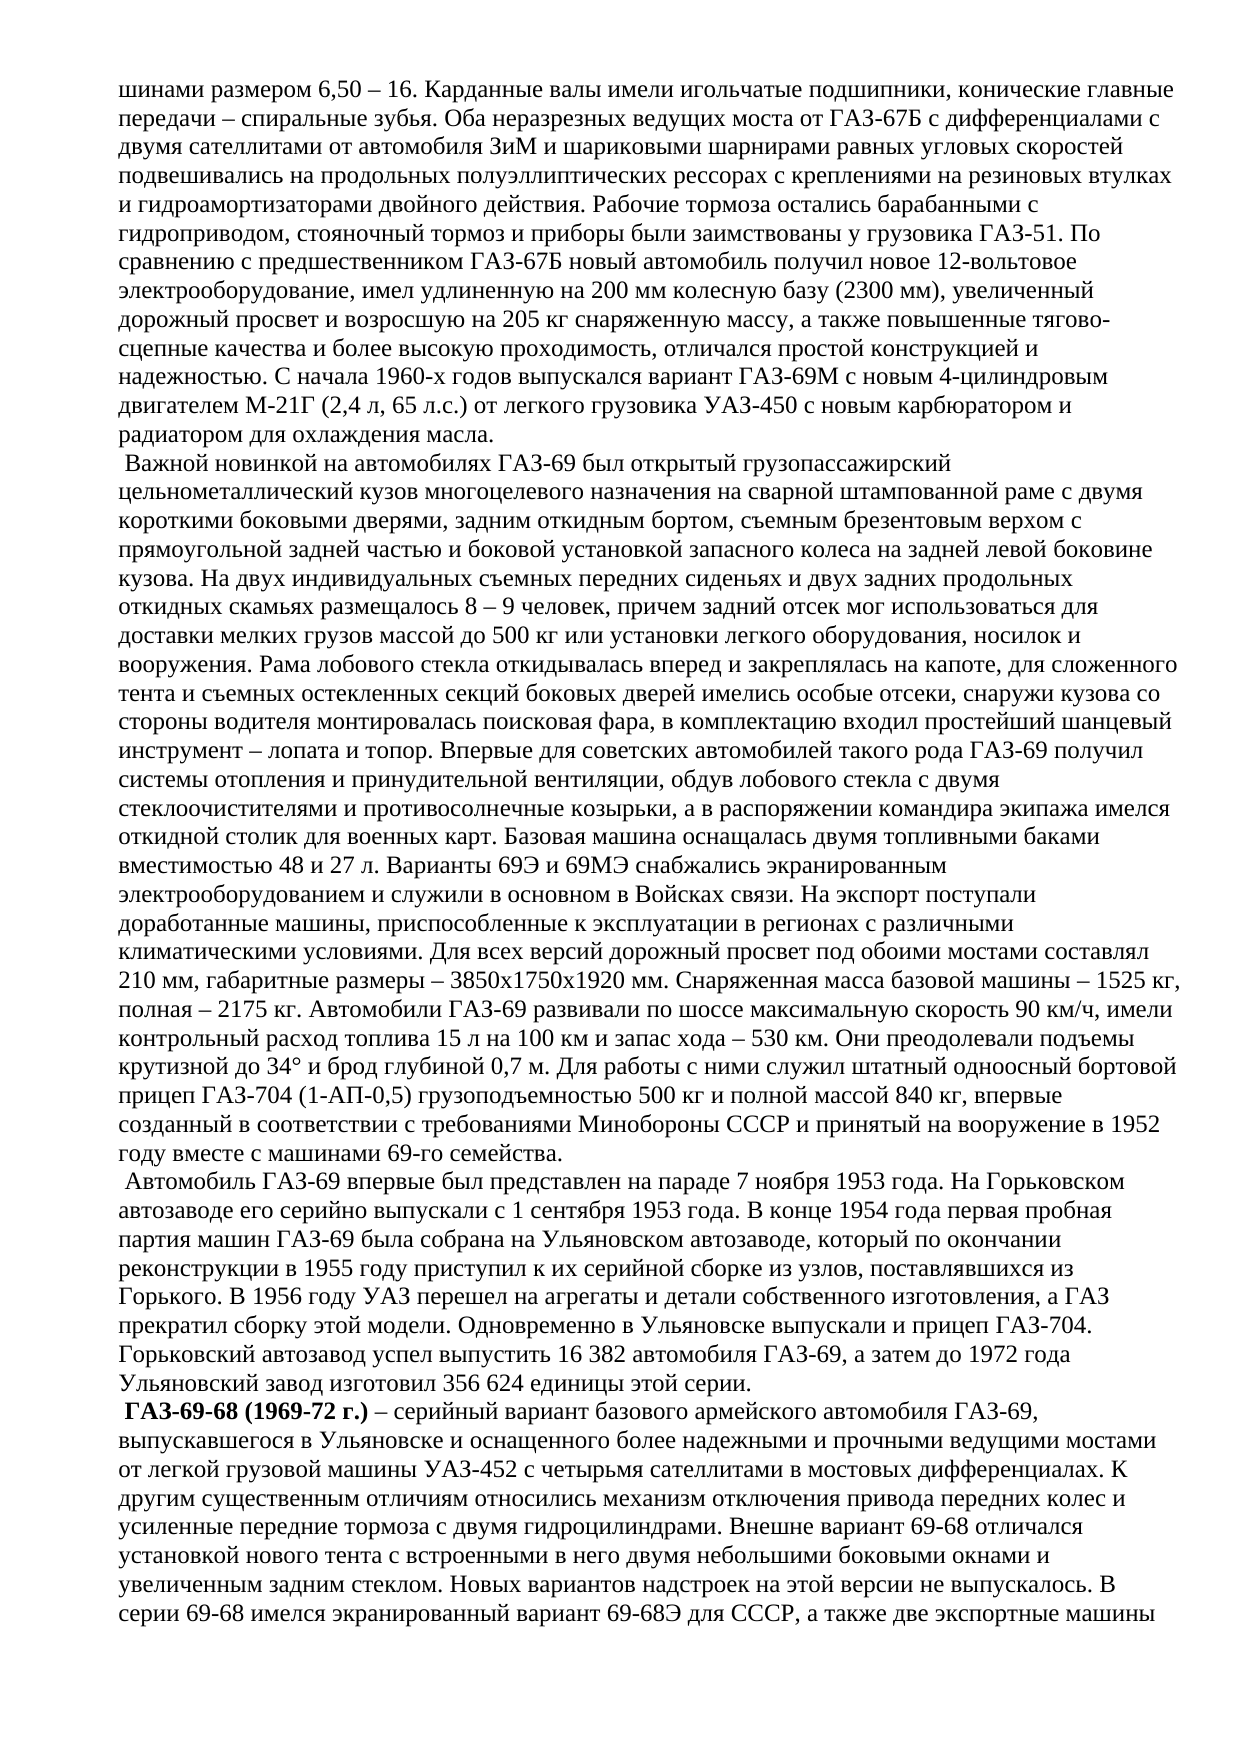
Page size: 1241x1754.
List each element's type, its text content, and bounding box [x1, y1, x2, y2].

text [118, 1396, 1181, 1626]
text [118, 74, 1181, 448]
text Автомобиль ГАЗ-69 впервые был представлен на параде 7 ноября 1953 года. На Горьковском автозаводе его серийно выпускали с 1 сентября 1953 года. В конце 1954 года первая пробная партия машин ГАЗ-69 была собрана на Ульяновском автозаводе, который по окончании реконструкции в 1955 году приступил к их серийной сборке из узлов, поставлявшихся из Горького. В 1956 году УАЗ перешел на агрегаты и детали собственного изготовления, а ГАЗ прекратил сборку этой модели. Одновременно в Ульяновске выпускали и прицеп ГАЗ-704. Горьковский автозавод успел выпустить 16 382 автомобиля ГАЗ-69, а затем до 1972 года Ульяновский завод изготовил 356 624 единицы этой серии. [118, 1166, 1181, 1396]
text Важной новинкой на автомобилях ГАЗ-69 был открытый грузопассажирский цельнометаллический кузов многоцелевого назначения на сварной штампованной раме с двумя короткими боковыми дверями, задним откидным бортом, съемным брезентовым верхом с прямоугольной задней частью и боковой установкой запасного колеса на задней левой боковине кузова. На двух индивидуальных съемных передних сиденьях и двух задних продольных откидных скамьях размещалось 8 – 9 человек, причем задний отсек мог использоваться для доставки мелких грузов массой до 500 кг или установки легкого оборудования, носилок и вооружения. Рама лобового стекла откидывалась вперед и закреплялась на капоте, для сложенного тента и съемных остекленных секций боковых дверей имелись особые отсеки, снаружи кузова со стороны водителя монтировалась поисковая фара, в комплектацию входил простейший шанцевый инструмент – лопата и топор. Впервые для советских автомобилей такого рода ГАЗ-69 получил системы отопления и принудительной вентиляции, обдув лобового стекла с двумя стеклоочистителями и противосолнечные козырьки, а в распоряжении командира экипажа имелся откидной столик для военных карт. Базовая машина оснащалась двумя топливными баками вместимостью 48 и 27 л. Варианты 69Э и 69МЭ снабжались экранированным электрооборудованием и служили в основном в Войсках связи. На экспорт поступали доработанные машины, приспособленные к эксплуатации в регионах с различными климатическими условиями. Для всех версий дорожный просвет под обоими мостами составлял 210 мм, габаритные размеры – 3850x1750x1920 мм. Снаряженная масса базовой машины – 1525 кг, полная – 2175 кг. Автомобили ГАЗ-69 развивали по шоссе максимальную скорость 90 км/ч, имели контрольный расход топлива 15 л на 100 км и запас хода – 530 км. Они преодолевали подъемы крутизной до 34° и брод глубиной 0,7 м. Для работы с ними служил штатный одноосный бортовой прицеп ГАЗ-704 (1-АП-0,5) грузоподъемностью 500 кг и полной массой 840 кг, впервые созданный в соответствии с требованиями Минобороны СССР и принятый на вооружение в 1952 году вместе с машинами 69-го семейства. [118, 448, 1181, 1166]
